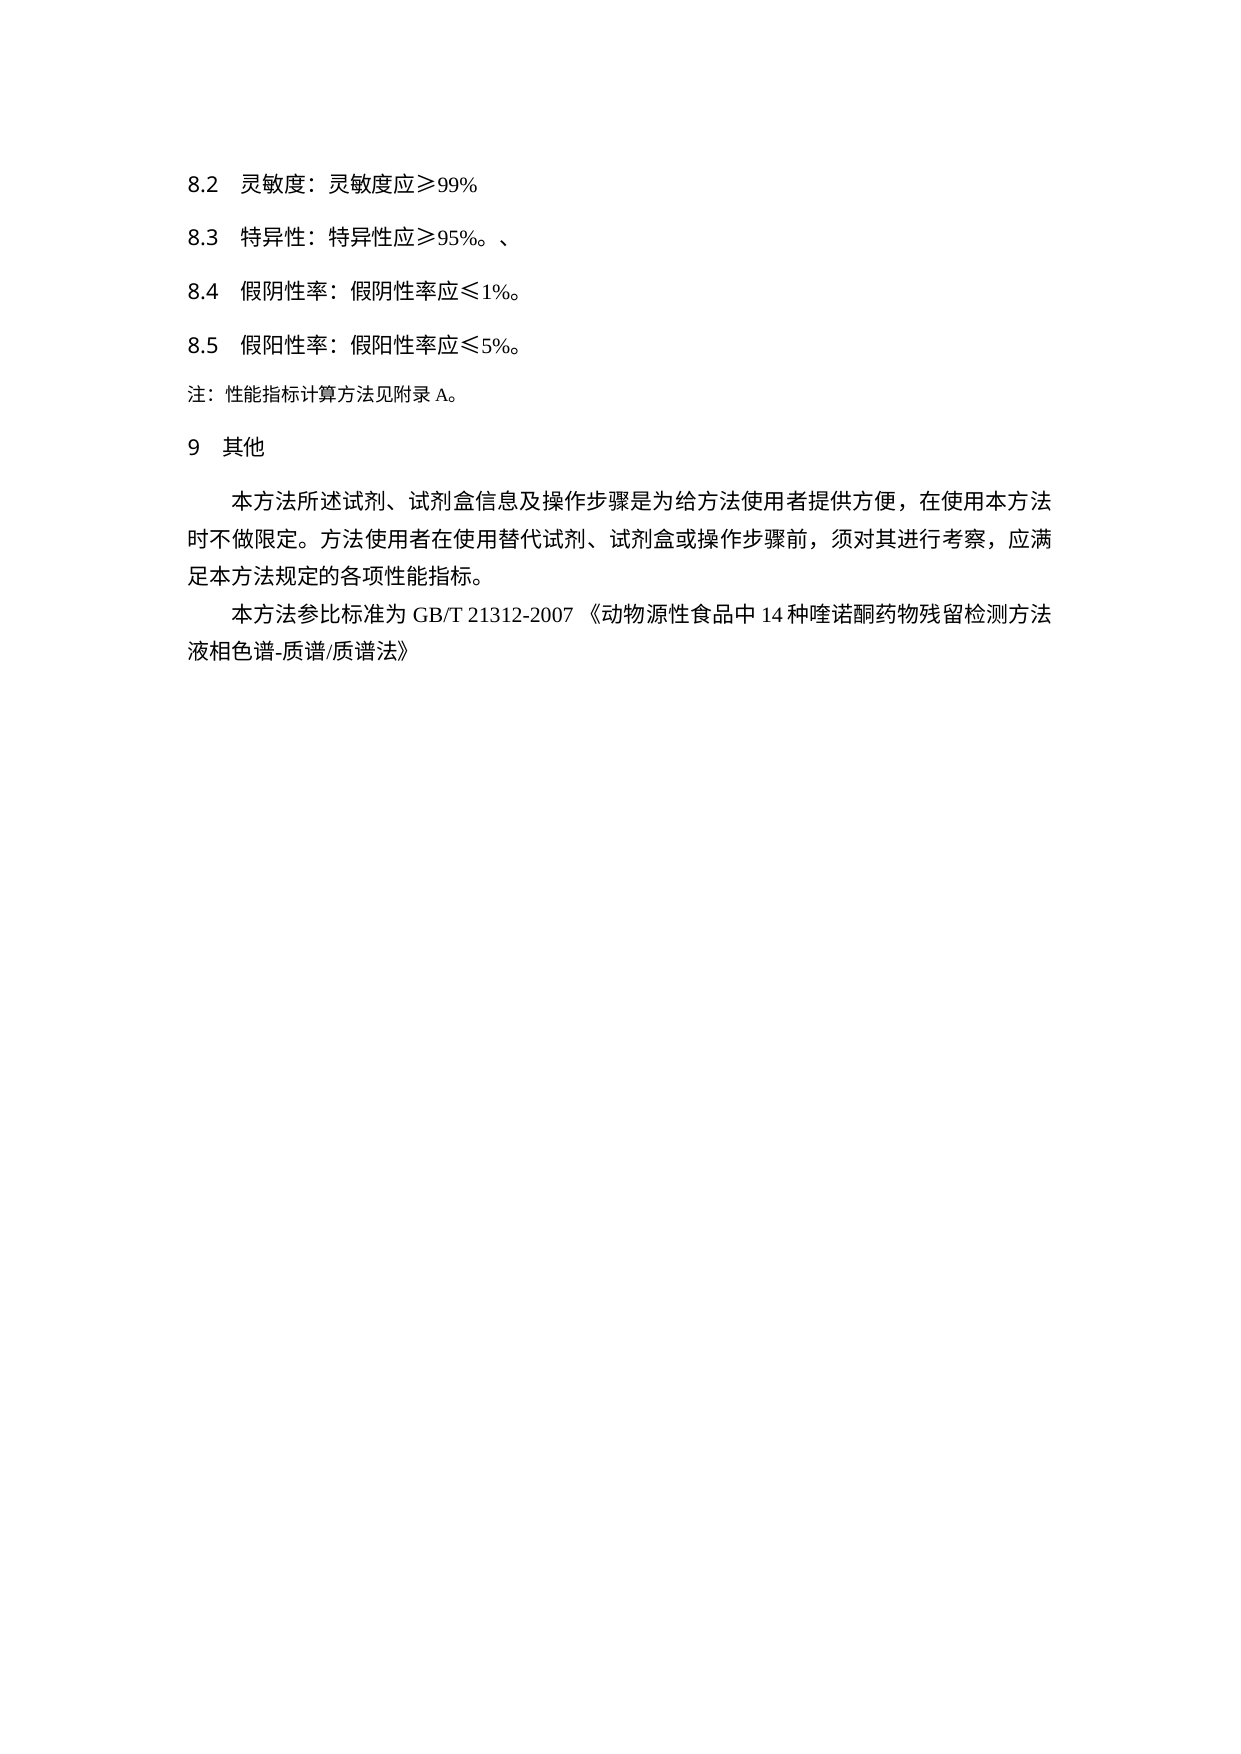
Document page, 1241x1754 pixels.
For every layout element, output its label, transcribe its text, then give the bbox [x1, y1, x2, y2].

list 假阳性率：假阳性率应≤5%。 [187, 323, 1053, 361]
list 假阴性率：假阴性率应≤1%。 [187, 269, 1053, 307]
list 灵敏度：灵敏度应≥99% [187, 162, 1053, 199]
text 本方法参比标准为GB/T 21312-2007 《动物源性食品中14种喹诺酮药物残留检测方法 液相色谱-质谱/质谱法》附录A [187, 592, 1053, 667]
list 其他 [187, 426, 1053, 463]
list 特异性：特异性应≥95%。、 [187, 216, 1053, 253]
text 注：性能指标计算方法见附录A。 [187, 377, 1053, 409]
text 本方法所述试剂、试剂盒信息及操作步骤是为给方法使用者提供方便，在使用本方法时不做限定。方法使用者在使用替代试剂、试剂盒或操作步骤前，须对其进行考察，应满足本方法规定的各项性能指标。 [187, 479, 1053, 592]
